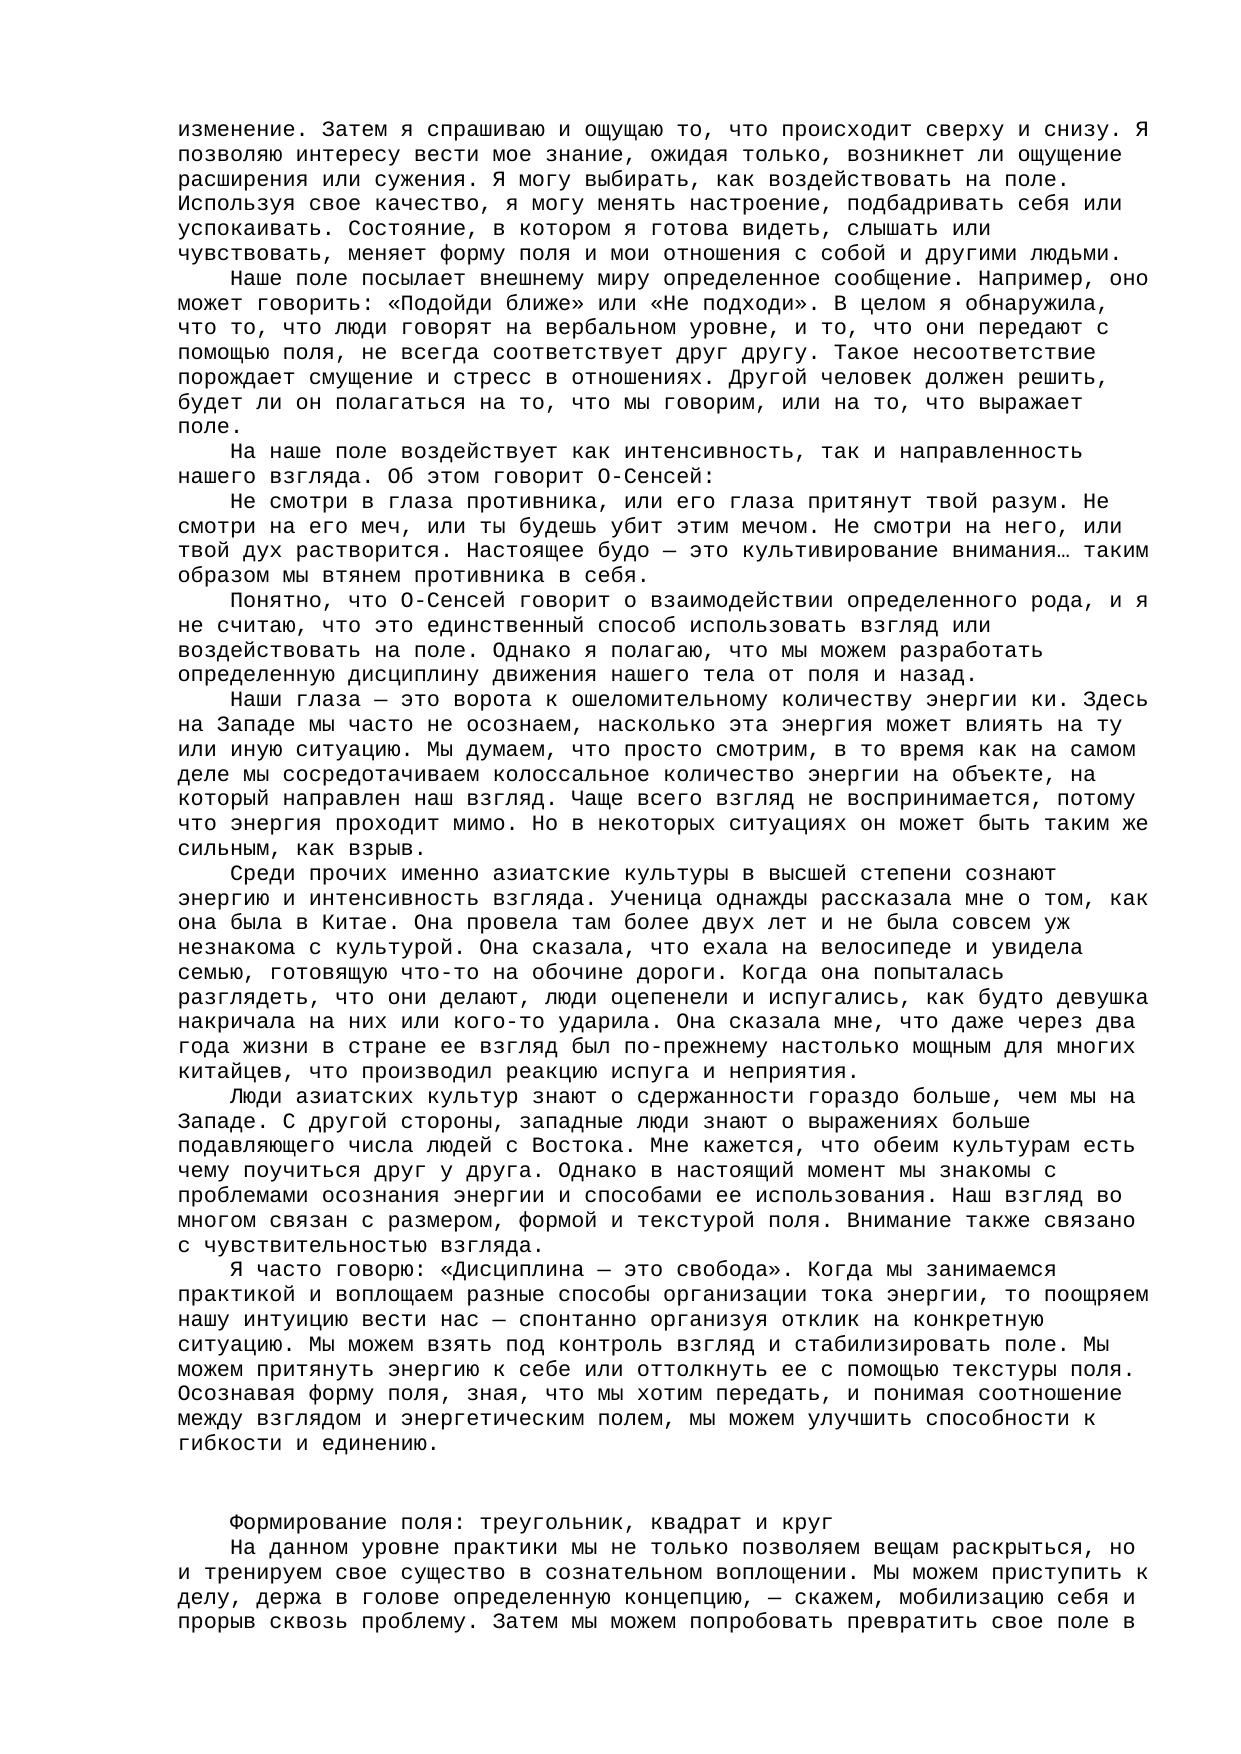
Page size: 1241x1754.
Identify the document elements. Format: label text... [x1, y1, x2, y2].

text Люди азиатских культур знают о сдержанности гораздо больше, чем мы на Западе. С другой стороны, западные люди знают о выражениях больше подавляющего числа людей с Востока. Мне кажется, что обеим культурам есть чему поучиться друг у друга. Однако в настоящий момент мы знакомы с проблемами осознания энергии и способами ее использования. Наш взгляд во многом связан с размером, формой и текстурой поля. Внимание также связано с чувствительностью взгляда. [177, 1085, 1152, 1258]
text Понятно, что О-Сенсей говорит о взаимодействии определенного рода, и я не считаю, что это единственный способ использовать взгляд или воздействовать на поле. Однако я полагаю, что мы можем разработать определенную дисциплину движения нашего тела от поля и назад. [177, 589, 1152, 688]
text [177, 1536, 1152, 1635]
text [177, 118, 1152, 267]
text Формирование поля: треугольник, квадрат и круг [177, 1511, 1152, 1536]
text Среди прочих именно азиатские культуры в высшей степени сознают энергию и интенсивность взгляда. Ученица однажды рассказала мне о том, как она была в Китае. Она провела там более двух лет и не была совсем уж незнакома с культурой. Она сказала, что ехала на велосипеде и увидела семью, готовящую что-то на обочине дороги. Когда она попыталась разглядеть, что они делают, люди оцепенели и испугались, как будто девушка накричала на них или кого-то ударила. Она сказала мне, что даже через два года жизни в стране ее взгляд был по-прежнему настолько мощным для многих китайцев, что производил реакцию испуга и неприятия. [177, 862, 1152, 1085]
text Наше поле посылает внешнему миру определенное сообщение. Например, оно может говорить: «Подойди ближе» или «Не подходи». В целом я обнаружила, что то, что люди говорят на вербальном уровне, и то, что они передают с помощью поля, не всегда соответствует друг другу. Такое несоответствие порождает смущение и стресс в отношениях. Другой человек должен решить, будет ли он полагаться на то, что мы говорим, или на то, что выражает поле. [177, 267, 1152, 440]
text Наши глаза — это ворота к ошеломительному количеству энергии ки. Здесь на Западе мы часто не осознаем, насколько эта энергия может влиять на ту или иную ситуацию. Мы думаем, что просто смотрим, в то время как на самом деле мы сосредотачиваем колоссальное количество энергии на объекте, на который направлен наш взгляд. Чаще всего взгляд не воспринимается, потому что энергия проходит мимо. Но в некоторых ситуациях он может быть таким же сильным, как взрыв. [177, 688, 1152, 862]
text Я часто говорю: «Дисциплина — это свобода». Когда мы занимаемся практикой и воплощаем разные способы организации тока энергии, то поощряем нашу интуицию вести нас — спонтанно организуя отклик на конкретную ситуацию. Мы можем взять под контроль взгляд и стабилизировать поле. Мы можем притянуть энергию к себе или оттолкнуть ее с помощью текстуры поля. Осознавая форму поля, зная, что мы хотим передать, и понимая соотношение между взглядом и энергетическим полем, мы можем улучшить способности к гибкости и единению. [177, 1258, 1152, 1457]
text Не смотри в глаза противника, или его глаза притянут твой разум. Не смотри на его меч, или ты будешь убит этим мечом. Не смотри на него, или твой дух растворится. Настоящее будо — это культивирование внимания… таким образом мы втянем противника в себя. [177, 490, 1152, 589]
text На наше поле воздействует как интенсивность, так и направленность нашего взгляда. Об этом говорит О-Сенсей: [177, 440, 1152, 490]
